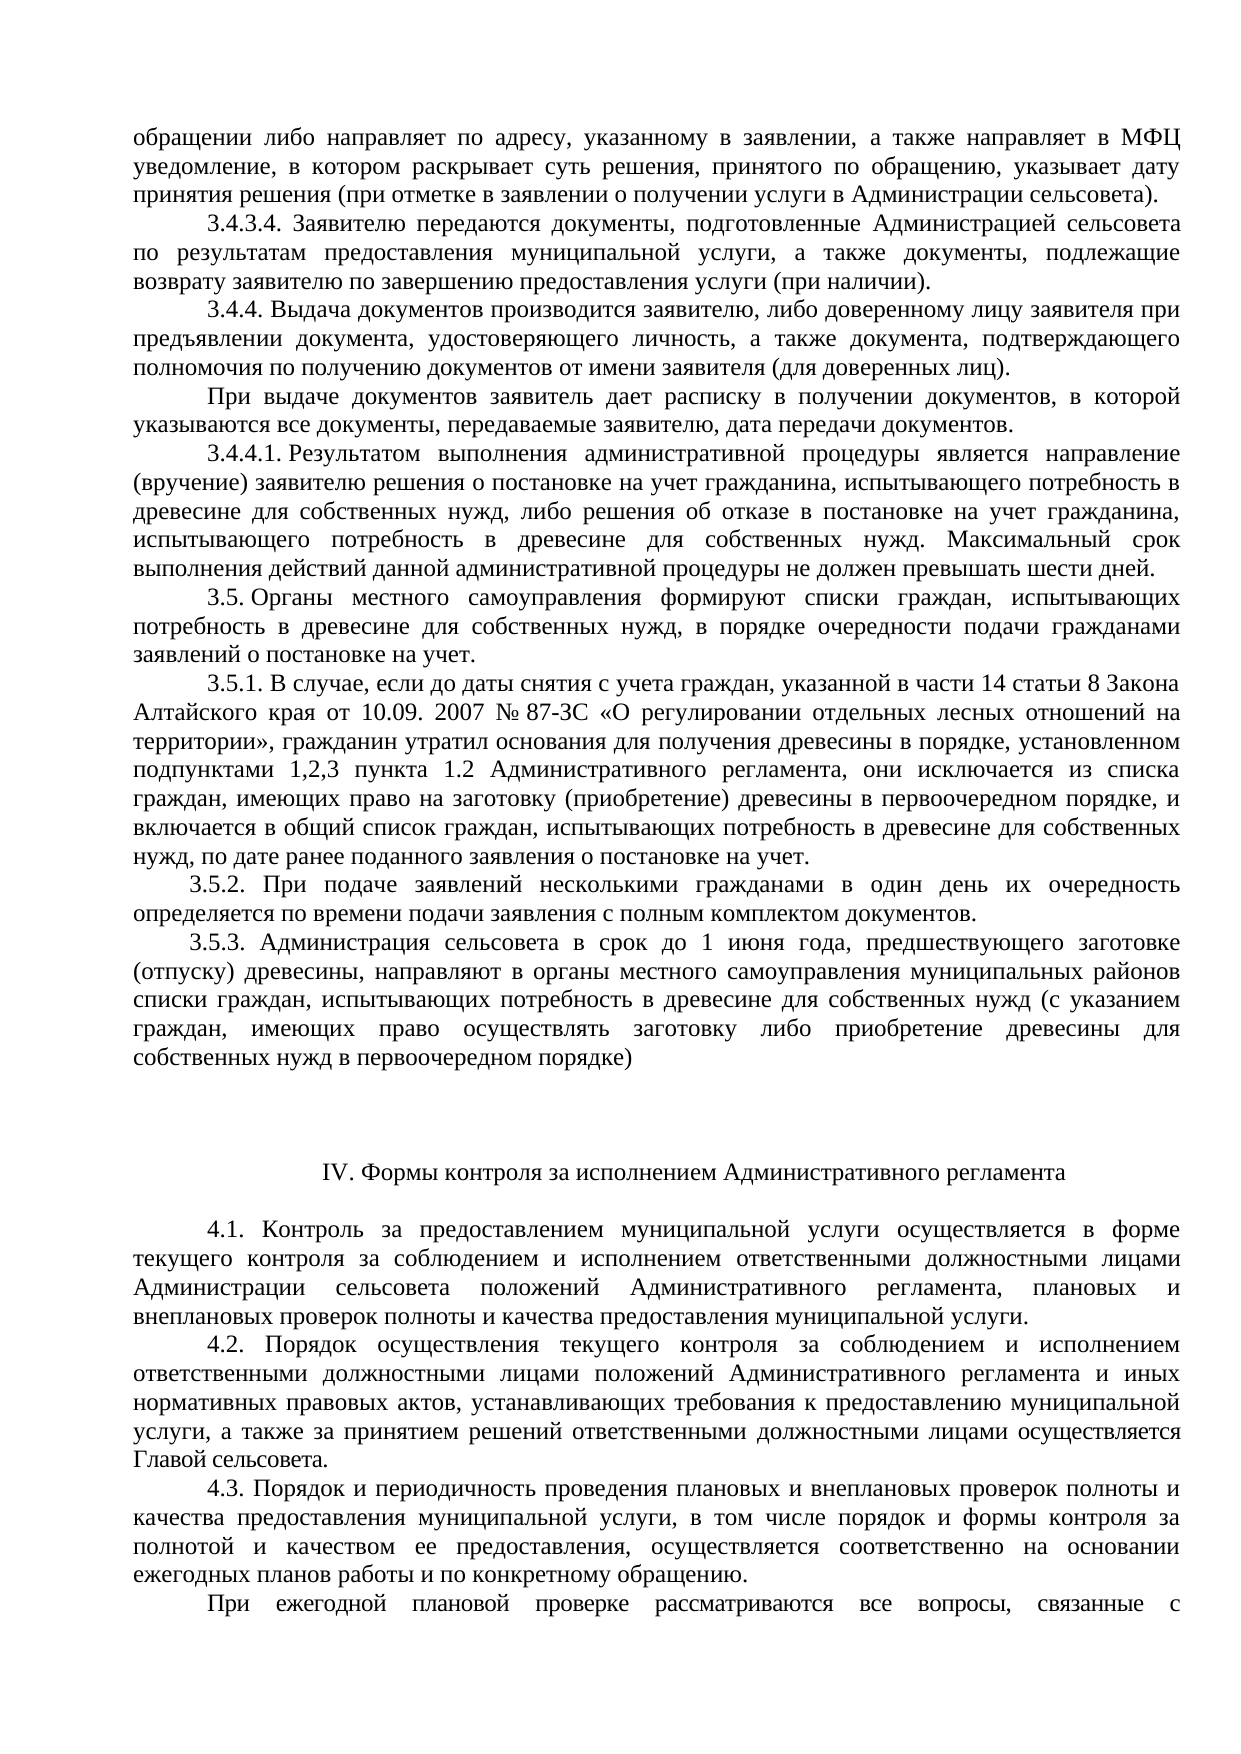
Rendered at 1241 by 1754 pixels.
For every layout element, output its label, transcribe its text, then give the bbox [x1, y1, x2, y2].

text 3.5.2. При подаче заявлений несколькими гражданами в один день их очередность определяется по времени подачи заявления с полным комплектом документов. [133, 869, 1181, 927]
text При выдаче документов заявитель дает расписку в получении документов, в которой указываются все документы, передаваемые заявителю, дата передачи документов. [133, 381, 1181, 438]
text 4.1. Контроль за предоставлением муниципальной услуги осуществляется в форме текущего контроля за соблюдением и исполнением ответственными должностными лицами Администрации сельсовета положений Административного регламента, плановых и внеплановых проверок полноты и качества предоставления муниципальной услуги. [133, 1214, 1181, 1329]
text 3.5.3. Администрация сельсовета в срок до 1 июня года, предшествующего заготовке (отпуску) древесины, направляют в органы местного самоуправления муниципальных районов списки граждан, испытывающих потребность в древесине для собственных нужд (с указанием граждан, имеющих право осуществлять заготовку либо приобретение древесины для собственных нужд в первоочередном порядке) [133, 927, 1181, 1071]
text 3.5.1. В случае, если до даты снятия с учета граждан, указанной в части 14 статьи 8 Закона Алтайского края от 10.09. 2007 № 87-ЗС «О регулировании отдельных лесных отношений на территории», гражданин утратил основания для получения древесины в порядке, установленном подпунктами 1,2,3 пункта 1.2 Административного регламента, они исключается из списка граждан, имеющих право на заготовку (приобретение) древесины в первоочередном порядке, и включается в общий список граждан, испытывающих потребность в древесине для собственных нужд, по дате ранее поданного заявления о постановке на учет. [133, 668, 1181, 869]
text IV. Формы контроля за исполнением Административного регламента [133, 1157, 1181, 1186]
text 3.4.4.1. Результатом выполнения административной процедуры является направление (вручение) заявителю решения о постановке на учет гражданина, испытывающего потребность в древесине для собственных нужд, либо решения об отказе в постановке на учет гражданина, испытывающего потребность в древесине для собственных нужд. Максимальный срок выполнения действий данной административной процедуры не должен превышать шести дней. [133, 438, 1181, 582]
text 3.4.4. Выдача документов производится заявителю, либо доверенному лицу заявителя при предъявлении документа, удостоверяющего личность, а также документа, подтверждающего полномочия по получению документов от имени заявителя (для доверенных лиц). [133, 294, 1181, 381]
text 4.2. Порядок осуществления текущего контроля за соблюдением и исполнением ответственными должностными лицами положений Административного регламента и иных нормативных правовых актов, устанавливающих требования к предоставлению муниципальной услуги, а также за принятием решений ответственными должностными лицами осуществляется Главой сельсовета. [133, 1329, 1181, 1473]
text 4.3. Порядок и периодичность проведения плановых и внеплановых проверок полноты и качества предоставления муниципальной услуги, в том числе порядок и формы контроля за полнотой и качеством ее предоставления, осуществляется соответственно на основании ежегодных планов работы и по конкретному обращению. [133, 1473, 1181, 1588]
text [133, 1588, 1181, 1617]
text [133, 122, 1181, 208]
text 3.4.3.4. Заявителю передаются документы, подготовленные Администрацией сельсовета по результатам предоставления муниципальной услуги, а также документы, подлежащие возврату заявителю по завершению предоставления услуги (при наличии). [133, 208, 1181, 294]
text 3.5. Органы местного самоуправления формируют списки граждан, испытывающих потребность в древесине для собственных нужд, в порядке очередности подачи гражданами заявлений о постановке на учет. [133, 582, 1181, 668]
